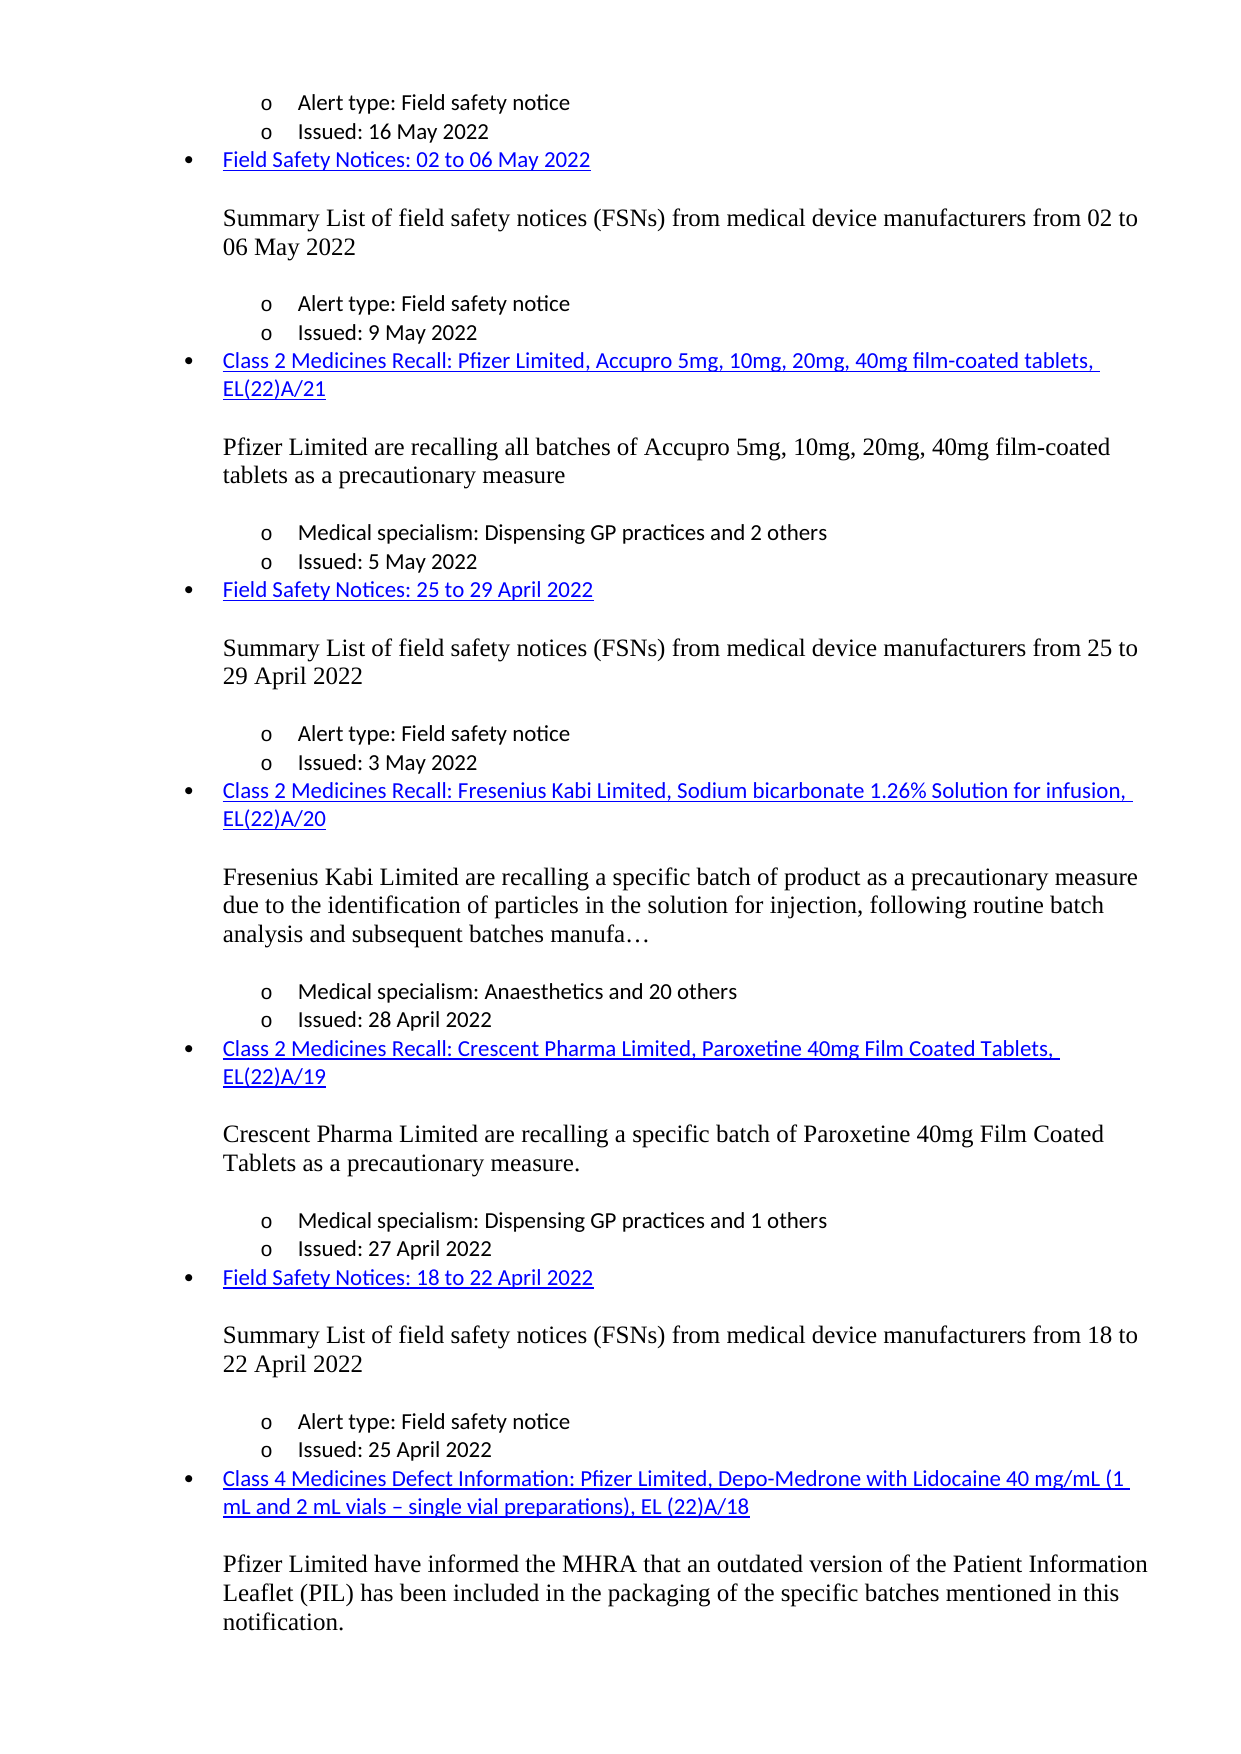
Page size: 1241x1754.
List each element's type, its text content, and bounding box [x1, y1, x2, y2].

list Issued: 5 May 2022 [260, 547, 1152, 576]
list Class 2 Medicines Recall: Pfizer Limited, Accupro 5mg, 10mg, 20mg, 40mg film-coated tablets, EL(22)A/21 [185, 347, 1152, 403]
list Alert type: Field safety notice [260, 289, 1152, 318]
list Medical specialism: Dispensing GP practices and 1 others [260, 1206, 1152, 1234]
list Issued: 3 May 2022 [260, 748, 1152, 776]
list Issued: 16 May 2022 [260, 117, 1152, 146]
list Issued: 9 May 2022 [260, 318, 1152, 347]
list Field Safety Notices: 25 to 29 April 2022 [185, 576, 1152, 603]
list Medical specialism: Anaesthetics and 20 others [260, 977, 1152, 1006]
list Medical specialism: Dispensing GP practices and 2 others [260, 518, 1152, 547]
list Class 2 Medicines Recall: Crescent Pharma Limited, Paroxetine 40mg Film Coated Tablets, EL(22)A/19 [185, 1034, 1152, 1090]
list Summary List of field safety notices (FSNs) from medical device manufacturers from 25 to 29 April 2022 [223, 633, 1152, 690]
list Issued: 28 April 2022 [260, 1006, 1152, 1034]
list Field Safety Notices: 18 to 22 April 2022 [185, 1263, 1152, 1291]
list Class 4 Medicines Defect Information: Pfizer Limited, Depo-Medrone with Lidocaine 40 mg/mL (1 mL and 2 mL vials – single vial preparations), EL (22)A/18 [185, 1464, 1152, 1520]
list Field Safety Notices: 02 to 06 May 2022 [185, 146, 1152, 174]
list Pfizer Limited have informed the MHRA that an outdated version of the Patient Information Leaflet (PIL) has been included in the packaging of the specific batches mentioned in this notification. [223, 1549, 1152, 1636]
list Issued: 27 April 2022 [260, 1234, 1152, 1263]
list Pfizer Limited are recalling all batches of Accupro 5mg, 10mg, 20mg, 40mg film-coated tablets as a precautionary measure [223, 432, 1152, 489]
list Fresenius Kabi Limited are recalling a specific batch of product as a precautionary measure due to the identification of particles in the solution for injection, following routine batch analysis and subsequent batches manufa… [223, 862, 1152, 948]
list Alert type: Field safety notice [260, 88, 1152, 117]
list Alert type: Field safety notice [260, 1407, 1152, 1436]
list Class 2 Medicines Recall: Fresenius Kabi Limited, Sodium bicarbonate 1.26% Solution for infusion, EL(22)A/20 [185, 776, 1152, 832]
list Crescent Pharma Limited are recalling a specific batch of Paroxetine 40mg Film Coated Tablets as a precautionary measure. [223, 1119, 1152, 1177]
list Alert type: Field safety notice [260, 719, 1152, 748]
list Summary List of field safety notices (FSNs) from medical device manufacturers from 02 to 06 May 2022 [223, 203, 1152, 260]
list Issued: 25 April 2022 [260, 1436, 1152, 1464]
list Summary List of field safety notices (FSNs) from medical device manufacturers from 18 to 22 April 2022 [223, 1320, 1152, 1378]
